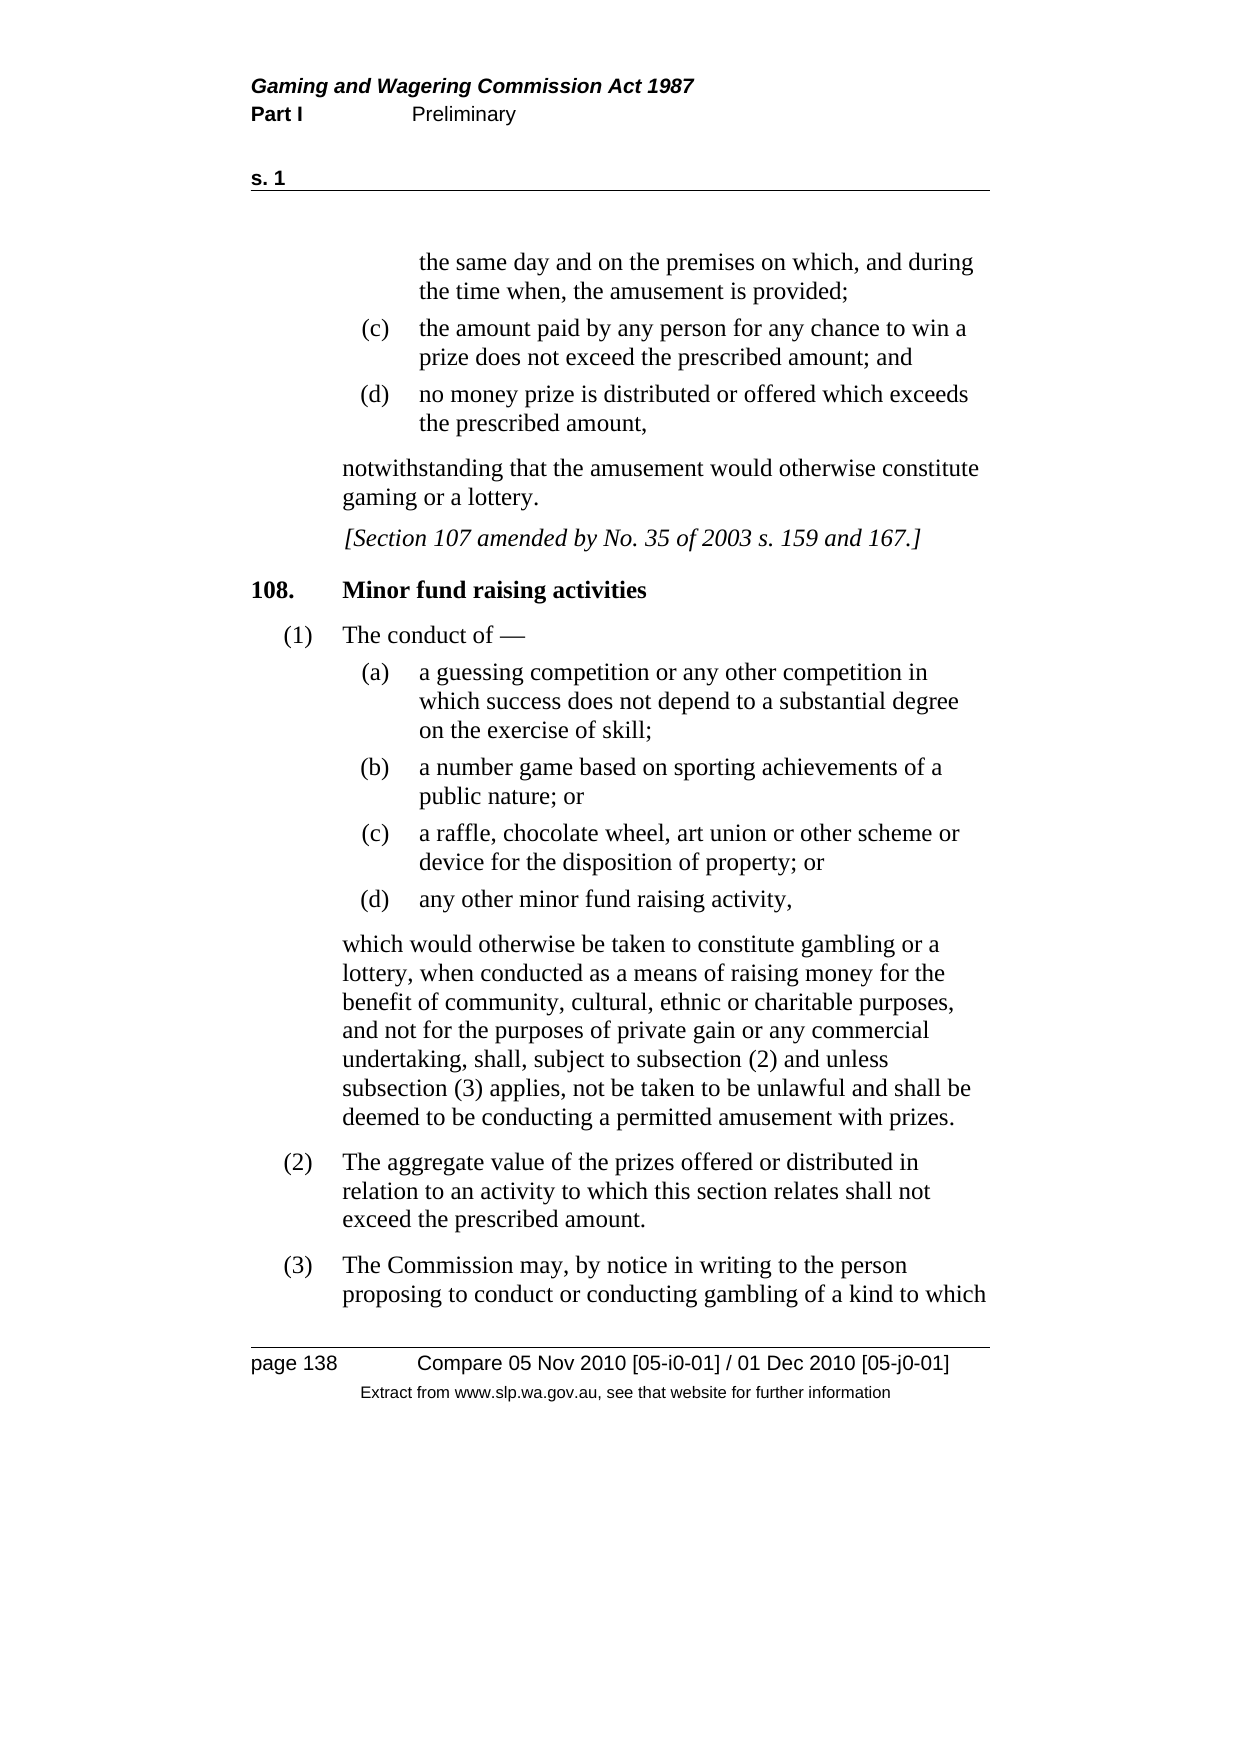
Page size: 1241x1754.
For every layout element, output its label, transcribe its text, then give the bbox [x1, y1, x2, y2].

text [251, 1250, 990, 1307]
text which would otherwise be taken to constitute gambling or a lottery, when conducted as a means of raising money for the benefit of community, cultural, ethnic or charitable purposes, and not for the purposes of private gain or any commercial undertaking, shall, subject to subsection (2) and unless subsection (3) applies, not be taken to be unlawful and shall be deemed to be conducting a permitted amusement with prizes. [251, 929, 990, 1130]
text (c) the amount paid by any person for any chance to win a prize does not exceed the prescribed amount; and [251, 313, 990, 371]
text (d) no money prize is distributed or offered which exceeds the prescribed amount, [251, 379, 990, 437]
text (d) any other minor fund raising activity, [251, 884, 990, 912]
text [251, 247, 990, 305]
text (2) The aggregate value of the prizes offered or distributed in relation to an activity to which this section relates shall not exceed the prescribed amount. [251, 1147, 990, 1233]
text notwithstanding that the amusement would otherwise constitute gaming or a lottery. [251, 453, 990, 511]
text (1) The conduct of — [251, 620, 990, 649]
text [Section 107 amended by No. 35 of 2003 s. 159 and 167.] [251, 523, 990, 552]
subtitle 108. Minor fund raising activities [251, 575, 990, 604]
text (c) a raffle, chocolate wheel, art union or other scheme or device for the disposition of property; or [251, 818, 990, 875]
text (b) a number game based on sporting achievements of a public nature; or [251, 752, 990, 809]
text (a) a guessing competition or any other competition in which success does not depend to a substantial degree on the exercise of skill; [251, 657, 990, 744]
